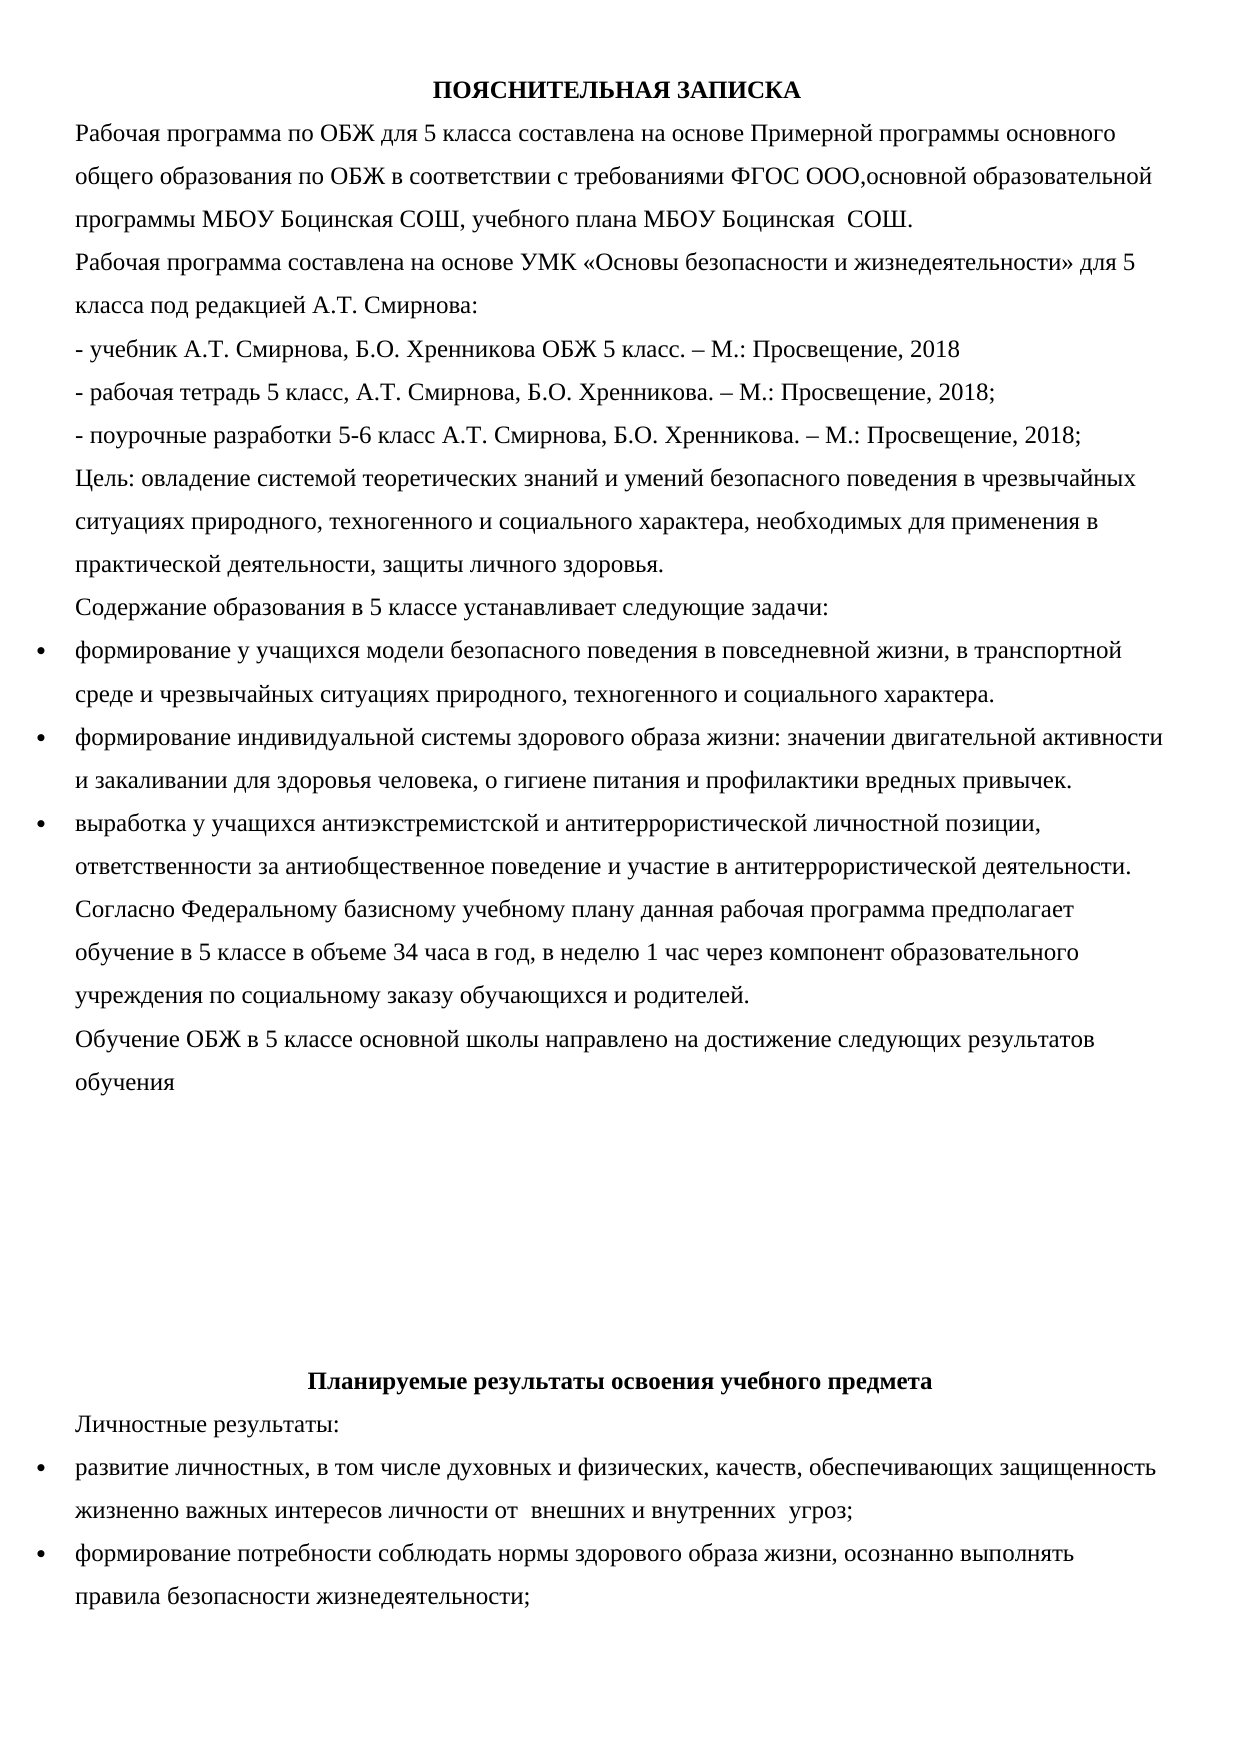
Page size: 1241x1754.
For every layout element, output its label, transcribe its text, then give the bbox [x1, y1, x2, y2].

text Цель: овладение системой теоретических знаний и умений безопасного поведения в чрезвычайных ситуациях природного, техногенного и социального характера, необходимых для применения в практической деятельности, защиты личного здоровья. [75, 463, 1165, 578]
list формирование потребности соблюдать нормы здорового образа жизни, осознанно выполнять правила безопасности жизнедеятельности; [37, 1538, 1165, 1610]
text - поурочные разработки 5-6 класс А.Т. Смирнова, Б.О. Хренникова. – М.: Просвещение, 2018; [75, 420, 1165, 449]
text Планируемые результаты освоения учебного предмета [75, 1366, 1165, 1394]
list развитие личностных, в том числе духовных и физических, качеств, обеспечивающих защищенность жизненно важных интересов личности от внешних и внутренних угроз; [37, 1452, 1165, 1524]
list формирование индивидуальной системы здорового образа жизни: значении двигательной активности и закаливании для здоровья человека, о гигиене питания и профилактики вредных привычек. [37, 722, 1165, 794]
text Рабочая программа по ОБЖ для 5 класса cоставлена на основе Примерной программы основного общего образования по ОБЖ в соответствии с требованиями ФГОС ООО,основной образовательной программы МБОУ Боцинская СОШ, учебного плана МБОУ Боцинская СОШ. [75, 118, 1165, 233]
list формирование у учащихся модели безопасного поведения в повседневной жизни, в транспортной среде и чрезвычайных ситуациях природного, техногенного и социального характера. [37, 636, 1165, 707]
text - рабочая тетрадь 5 класс, А.Т. Смирнова, Б.О. Хренникова. – М.: Просвещение, 2018; [75, 377, 1165, 406]
text - учебник А.Т. Смирнова, Б.О. Хренникова ОБЖ 5 класс. – М.: Просвещение, 2018 [75, 334, 1165, 362]
text Обучение ОБЖ в 5 классе основной школы направлено на достижение следующих результатов обучения [75, 1024, 1165, 1096]
text Рабочая программа составлена на основе УМК «Основы безопасности и жизнедеятельности» для 5 класса под редакцией А.Т. Смирнова: [75, 247, 1165, 319]
text Содержание образования в 5 классе устанавливает следующие задачи: [75, 592, 1165, 621]
list выработка у учащихся антиэкстремистской и антитеррористической личностной позиции, ответственности за антиобщественное поведение и участие в антитеррористической деятельности. [37, 808, 1165, 880]
text Согласно Федеральному базисному учебному плану данная рабочая программа предполагает обучение в 5 классе в объеме 34 часа в год, в неделю 1 час через компонент образовательного учреждения по социальному заказу обучающихся и родителей. [75, 894, 1165, 1009]
text Личностные результаты: [75, 1409, 1165, 1438]
text ПОЯСНИТЕЛЬНАЯ ЗАПИСКА [75, 75, 1165, 104]
